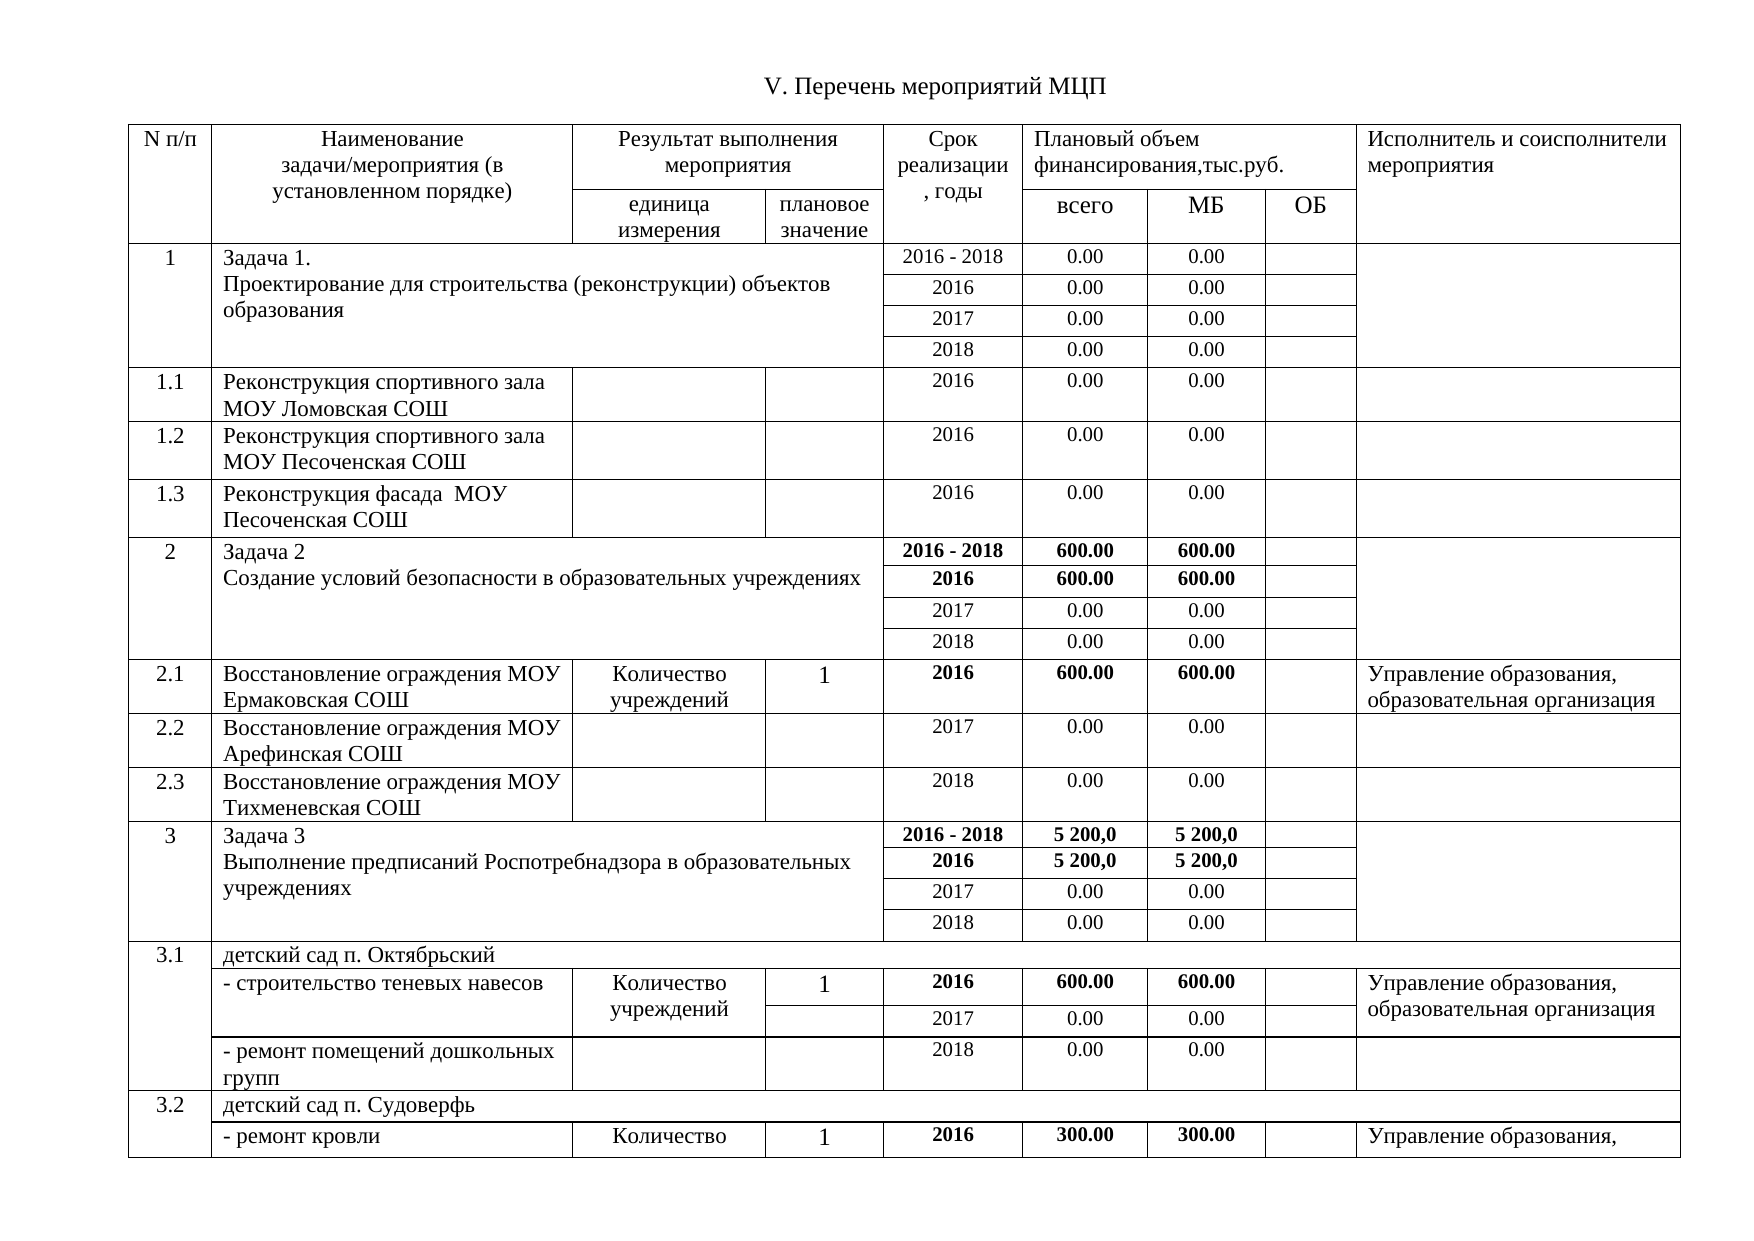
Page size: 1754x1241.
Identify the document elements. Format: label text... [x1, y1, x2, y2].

table_cell [766, 1038, 883, 1090]
table_cell Управление образования, образовательная организация [1357, 969, 1680, 1036]
table_cell 600.00 [1148, 538, 1265, 565]
text V. Перечень мероприятий МЦП [130, 71, 1665, 99]
table_cell [1266, 910, 1356, 941]
table_header N п/п [129, 125, 211, 243]
table_cell [1266, 822, 1356, 847]
table_cell Задача 2 Создание условий безопасности в образовательных учреждениях [212, 538, 883, 659]
table_cell [1357, 368, 1680, 421]
table_cell 2016 [884, 660, 1022, 713]
table_cell МБ [1148, 190, 1265, 243]
table_cell [766, 422, 883, 479]
table_cell 0.00 [1023, 368, 1147, 421]
table_cell [1266, 848, 1356, 878]
table_cell 600.00 [1023, 660, 1147, 713]
table_cell 1 [766, 1123, 883, 1157]
table_cell 600.00 [1148, 566, 1265, 597]
table_cell [766, 368, 883, 421]
table_cell [1357, 822, 1680, 941]
table_cell 1 [129, 244, 211, 367]
table_cell 1.1 [129, 368, 211, 421]
table_cell [573, 714, 765, 767]
table_header Результат выполнения мероприятия [573, 125, 883, 189]
table_cell [1357, 244, 1680, 367]
table_cell [573, 1038, 765, 1090]
table_cell 2018 [884, 910, 1022, 941]
table_cell 0.00 [1148, 1006, 1265, 1036]
table_cell 2017 [884, 598, 1022, 628]
table_cell 0.00 [1148, 337, 1265, 367]
table_cell 5 200,0 [1023, 848, 1147, 878]
table_cell 2017 [884, 879, 1022, 909]
table_cell ОБ [1266, 190, 1356, 243]
table_cell [1266, 275, 1356, 305]
table_cell 2018 [884, 629, 1022, 659]
table_cell 2016 [884, 275, 1022, 305]
table_cell 2016 [884, 1123, 1022, 1157]
table_cell [1357, 714, 1680, 767]
table_cell 0.00 [1023, 244, 1147, 273]
table_cell 2.2 [129, 714, 211, 767]
table_cell 3.1 [129, 942, 211, 1090]
table_cell 0.00 [1148, 768, 1265, 821]
table_cell Восстановление ограждения МОУ Арефинская СОШ [212, 714, 572, 767]
table_cell 0.00 [1148, 714, 1265, 767]
table_cell 0.00 [1023, 910, 1147, 941]
table_cell 1 [766, 660, 883, 713]
table_cell Восстановление ограждения МОУ Ермаковская СОШ [212, 660, 572, 713]
table_cell 0.00 [1148, 1038, 1265, 1090]
table_cell [1357, 1038, 1680, 1090]
table_cell 5 200,0 [1148, 848, 1265, 878]
table_cell 0.00 [1023, 306, 1147, 336]
table_cell детский сад п. Октябрьский [212, 942, 1680, 968]
table_cell 0.00 [1023, 275, 1147, 305]
table_cell 2017 [884, 1006, 1022, 1036]
table_cell [766, 714, 883, 767]
table_cell 2016 [884, 848, 1022, 878]
table_cell [1266, 1038, 1356, 1090]
table_cell [1266, 306, 1356, 336]
table_cell [1266, 368, 1356, 421]
table_cell 1.2 [129, 422, 211, 479]
table_cell 0.00 [1148, 480, 1265, 537]
table_header Срок реализации, годы [884, 125, 1022, 243]
table_cell [1266, 598, 1356, 628]
table_header Исполнитель и соисполнители мероприятия [1357, 125, 1680, 243]
table_cell [766, 768, 883, 821]
table_cell 0.00 [1023, 480, 1147, 537]
table_cell 5 200,0 [1148, 822, 1265, 847]
table_cell 600.00 [1148, 969, 1265, 1005]
table_header Плановый объем финансирования,тыс.руб. [1023, 125, 1356, 189]
table_cell Реконструкция фасада МОУ Песоченская СОШ [212, 480, 572, 537]
table_cell 300.00 [1148, 1123, 1265, 1157]
table_cell 0.00 [1148, 275, 1265, 305]
table_cell 2016 [884, 368, 1022, 421]
table_cell 2017 [884, 714, 1022, 767]
table_cell 0.00 [1023, 1006, 1147, 1036]
table_cell Реконструкция спортивного зала МОУ Песоченская СОШ [212, 422, 572, 479]
table_cell 2018 [884, 337, 1022, 367]
table_cell единица измерения [573, 190, 765, 243]
table_cell 1 [766, 969, 883, 1005]
table_cell всего [1023, 190, 1147, 243]
table_cell 0.00 [1148, 368, 1265, 421]
table_cell [1266, 244, 1356, 273]
table_cell 0.00 [1148, 306, 1265, 336]
table_cell [1266, 337, 1356, 367]
table_cell - ремонт кровли [212, 1123, 572, 1157]
table_cell [573, 768, 765, 821]
table_cell 0.00 [1148, 422, 1265, 479]
table_cell 300.00 [1023, 1123, 1147, 1157]
table_cell 0.00 [1148, 629, 1265, 659]
table_cell 0.00 [1023, 598, 1147, 628]
table_cell Реконструкция спортивного зала МОУ Ломовская СОШ [212, 368, 572, 421]
table_cell 0.00 [1023, 422, 1147, 479]
table_cell 0.00 [1023, 714, 1147, 767]
table_cell 2018 [884, 1038, 1022, 1090]
table_cell 0.00 [1023, 629, 1147, 659]
table_cell 600.00 [1023, 969, 1147, 1005]
table_cell 0.00 [1023, 879, 1147, 909]
table_cell Количество учреждений [573, 660, 765, 713]
table_cell 0.00 [1148, 598, 1265, 628]
table_cell [1266, 538, 1356, 565]
table_cell Восстановление ограждения МОУ Тихменевская СОШ [212, 768, 572, 821]
table_cell [1357, 422, 1680, 479]
table_cell [1266, 422, 1356, 479]
table_cell [573, 368, 765, 421]
table_cell - ремонт помещений дошкольных групп [212, 1038, 572, 1090]
table_cell [1266, 879, 1356, 909]
table_cell 600.00 [1148, 660, 1265, 713]
table_cell детский сад п. Судоверфь [212, 1091, 1680, 1121]
table_cell 2018 [884, 768, 1022, 821]
table_cell 600.00 [1023, 566, 1147, 597]
table_cell [573, 422, 765, 479]
table_cell 1.3 [129, 480, 211, 537]
table_cell 0.00 [1148, 879, 1265, 909]
table_cell [1266, 714, 1356, 767]
table_cell [766, 1006, 883, 1036]
table_cell 2016 - 2018 [884, 244, 1022, 273]
table_cell [1266, 660, 1356, 713]
table_cell [1266, 1123, 1356, 1157]
table_cell плановое значение [766, 190, 883, 243]
table_cell 3.2 [129, 1091, 211, 1157]
table_cell 0.00 [1023, 337, 1147, 367]
table_cell Задача 3 Выполнение предписаний Роспотребнадзора в образовательных учреждениях [212, 822, 883, 941]
table_cell 2016 [884, 480, 1022, 537]
table_cell 0.00 [1023, 1038, 1147, 1090]
table_cell [1266, 969, 1356, 1005]
table_cell 2017 [884, 306, 1022, 336]
table_header Наименование задачи/мероприятия (в установленном порядке) [212, 125, 572, 243]
table_cell 2.3 [129, 768, 211, 821]
table_cell 2 [129, 538, 211, 659]
table_cell 0.00 [1148, 244, 1265, 273]
table_cell [1266, 566, 1356, 597]
table_cell 2.1 [129, 660, 211, 713]
table_cell Количество учреждений [573, 969, 765, 1036]
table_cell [1357, 1123, 1680, 1157]
table_cell Задача 1. Проектирование для строительства (реконструкции) объектов образования [212, 244, 883, 367]
table_cell 2016 [884, 566, 1022, 597]
table_cell [1266, 480, 1356, 537]
table_cell 2016 - 2018 [884, 538, 1022, 565]
table_cell [1357, 480, 1680, 537]
table_cell [573, 480, 765, 537]
table_cell 2016 [884, 422, 1022, 479]
table_cell - строительство теневых навесов [212, 969, 572, 1036]
table_cell [1357, 768, 1680, 821]
table_cell [1266, 629, 1356, 659]
table_cell Управление образования, образовательная организация [1357, 660, 1680, 713]
table_cell [1266, 1006, 1356, 1036]
table_cell 600.00 [1023, 538, 1147, 565]
table_cell [1266, 768, 1356, 821]
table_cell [573, 1123, 765, 1157]
table_cell [766, 480, 883, 537]
table_cell [1357, 538, 1680, 659]
table_cell 0.00 [1148, 910, 1265, 941]
table_cell 0.00 [1023, 768, 1147, 821]
table_cell 2016 [884, 969, 1022, 1005]
table_cell 5 200,0 [1023, 822, 1147, 847]
table_cell 2016 - 2018 [884, 822, 1022, 847]
table_cell 3 [129, 822, 211, 941]
